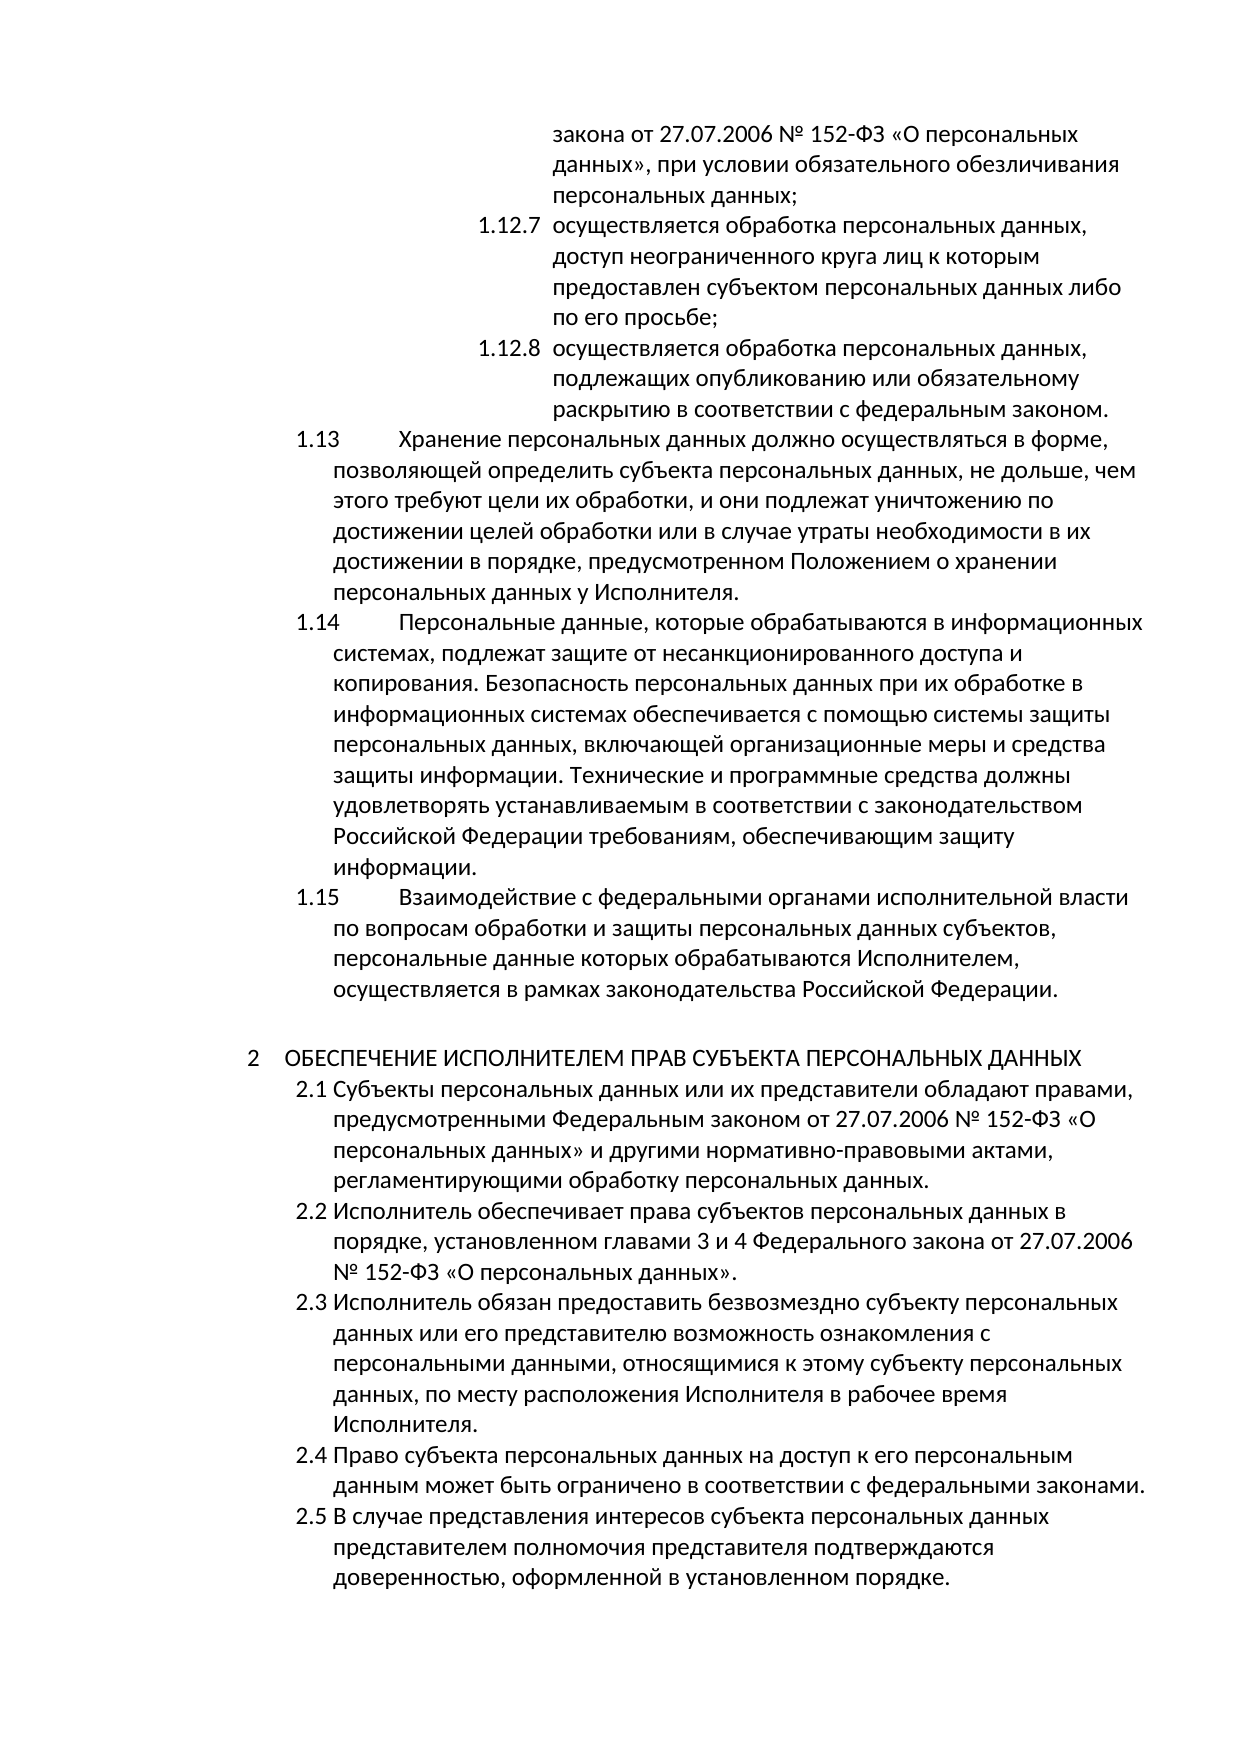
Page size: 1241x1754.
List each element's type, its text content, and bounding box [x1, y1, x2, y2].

list ОБЕСПЕЧЕНИЕ ИСПОЛНИТЕЛЕМ ПРАВ СУБЪЕКТА ПЕРСОНАЛЬНЫХ ДАННЫХ [177, 1042, 1152, 1073]
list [477, 118, 1152, 210]
list Хранение персональных данных должно осуществляться в форме, позволяющей определить субъекта персональных данных, не дольше, чем этого требуют цели их обработки, и они подлежат уничтожению по достижении целей обработки или в случае утраты необходимости в их достижении в порядке, предусмотренном Положением о хранении персональных данных у Исполнителя. [295, 423, 1152, 606]
list осуществляется обработка персональных данных, доступ неограниченного круга лиц к которым предоставлен субъектом персональных данных либо по его просьбе; [477, 210, 1152, 332]
list Субъекты персональных данных или их представители обладают правами, предусмотренными Федеральным законом от 27.07.2006 № 152-ФЗ «О персональных данных» и другими нормативно-правовыми актами, регламентирующими обработку персональных данных. [295, 1073, 1152, 1195]
list Исполнитель обеспечивает права субъектов персональных данных в порядке, установленном главами 3 и 4 Федерального закона от 27.07.2006 № 152-ФЗ «О персональных данных». [295, 1195, 1152, 1286]
list В случае представления интересов субъекта персональных данных представителем полномочия представителя подтверждаются доверенностью, оформленной в установленном порядке. [295, 1500, 1152, 1592]
list Взаимодействие с федеральными органами исполнительной власти по вопросам обработки и защиты персональных данных субъектов, персональные данные которых обрабатываются Исполнителем, осуществляется в рамках законодательства Российской Федерации. [295, 881, 1152, 1003]
list Право субъекта персональных данных на доступ к его персональным данным может быть ограничено в соответствии с федеральными законами. [295, 1439, 1152, 1500]
list Исполнитель обязан предоставить безвозмездно субъекту персональных данных или его представителю возможность ознакомления с персональными данными, относящимися к этому субъекту персональных данных, по месту расположения Исполнителя в рабочее время Исполнителя. [295, 1286, 1152, 1439]
list Персональные данные, которые обрабатываются в информационных системах, подлежат защите от несанкционированного доступа и копирования. Безопасность персональных данных при их обработке в информационных системах обеспечивается с помощью системы защиты персональных данных, включающей организационные меры и средства защиты информации. Технические и программные средства должны удовлетворять устанавливаемым в соответствии с законодательством Российской Федерации требованиям, обеспечивающим защиту информации. [295, 606, 1152, 881]
list осуществляется обработка персональных данных, подлежащих опубликованию или обязательному раскрытию в соответствии с федеральным законом. [477, 332, 1152, 423]
